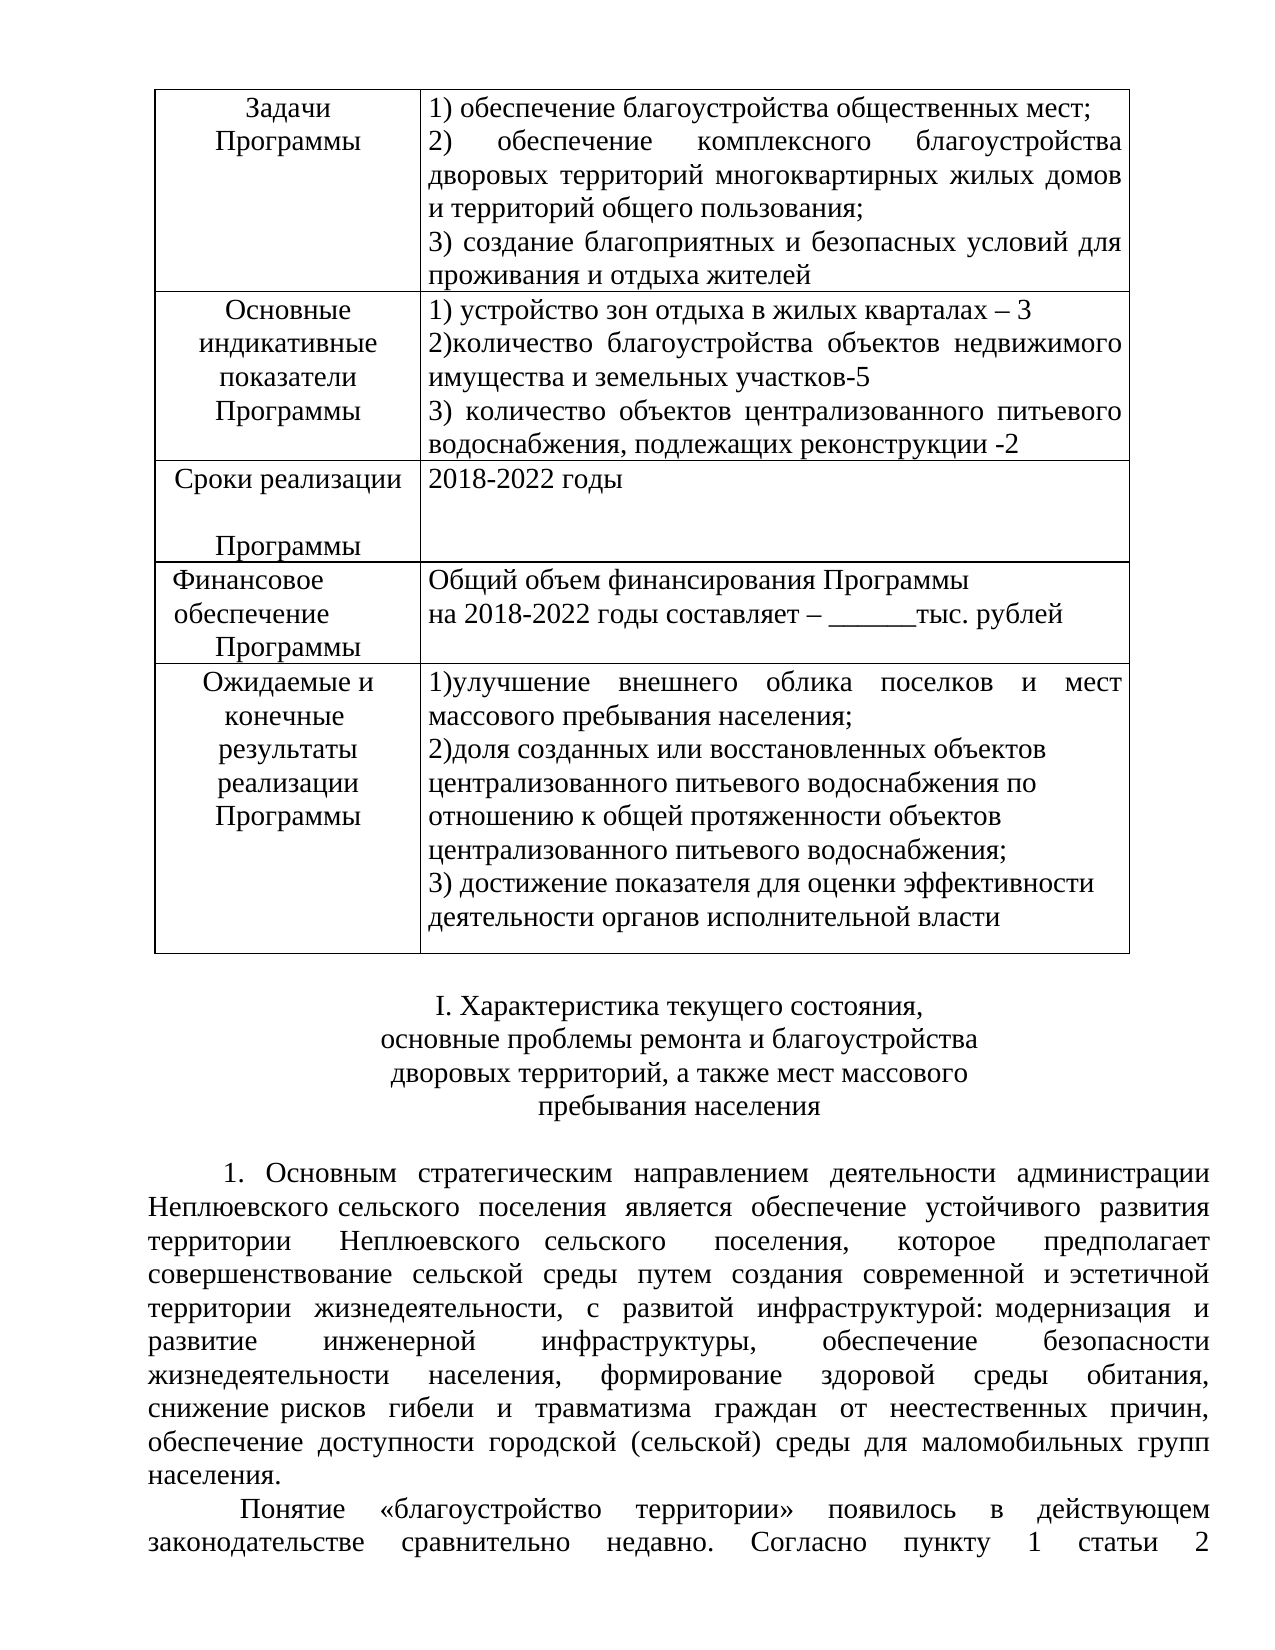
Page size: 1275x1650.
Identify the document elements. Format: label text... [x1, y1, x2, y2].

table_cell Основные индикативные показатели Программы [156, 292, 420, 460]
text дворовых территорий, а также мест массового [148, 1055, 1211, 1088]
text 1. Основным стратегическим направлением деятельности администрации Неплюевского сельского поселения является обеспечение устойчивого развития территории Неплюевского сельского поселения, которое предполагает совершенствование сельской среды путем создания современной и эстетичной территории жизнедеятельности, с развитой инфраструктурой: модернизация и развитие инженерной инфраструктуры, обеспечение безопасности жизнедеятельности населения, формирование здоровой среды обитания, снижение рисков гибели и травматизма граждан от неестественных причин, обеспечение доступности городской (сельской) среды для маломобильных групп населения. [148, 1156, 1211, 1491]
table_cell Сроки реализации Программы [156, 461, 420, 561]
text I. Характеристика текущего состояния, [148, 988, 1211, 1021]
table_cell Общий объем финансирования Программы на 2018-2022 годы составляет – ______тыс. рублей [421, 563, 1129, 663]
table_cell 1)улучшение внешнего облика поселков и мест массового пребывания населения; 2)доля созданных или восстановленных объектов централизованного питьевого водоснабжения по отношению к общей протяженности объектов централизованного питьевого водоснабжения; 3) достижение показателя для оценки эффективности деятельности органов исполнительной власти [421, 664, 1129, 953]
table_cell Финансовое обеспечение Программы [156, 563, 420, 663]
table_cell Задачи Программы [156, 90, 420, 291]
table_cell 1) обеспечение благоустройства общественных мест; 2) обеспечение комплексного благоустройства дворовых территорий многоквартирных жилых домов и территорий общего пользования; 3) создание благоприятных и безопасных условий для проживания и отдыха жителей [421, 90, 1129, 291]
table_cell Ожидаемые и конечные результаты реализации Программы [156, 664, 420, 953]
table_cell 1) устройство зон отдыха в жилых кварталах – 3 2)количество благоустройства объектов недвижимого имущества и земельных участков-5 3) количество объектов централизованного питьевого водоснабжения, подлежащих реконструкции -2 [421, 292, 1129, 460]
text основные проблемы ремонта и благоустройства [148, 1021, 1211, 1055]
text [148, 1491, 1211, 1558]
text пребывания населения [148, 1088, 1211, 1122]
table_cell 2018-2022 годы [421, 461, 1129, 561]
